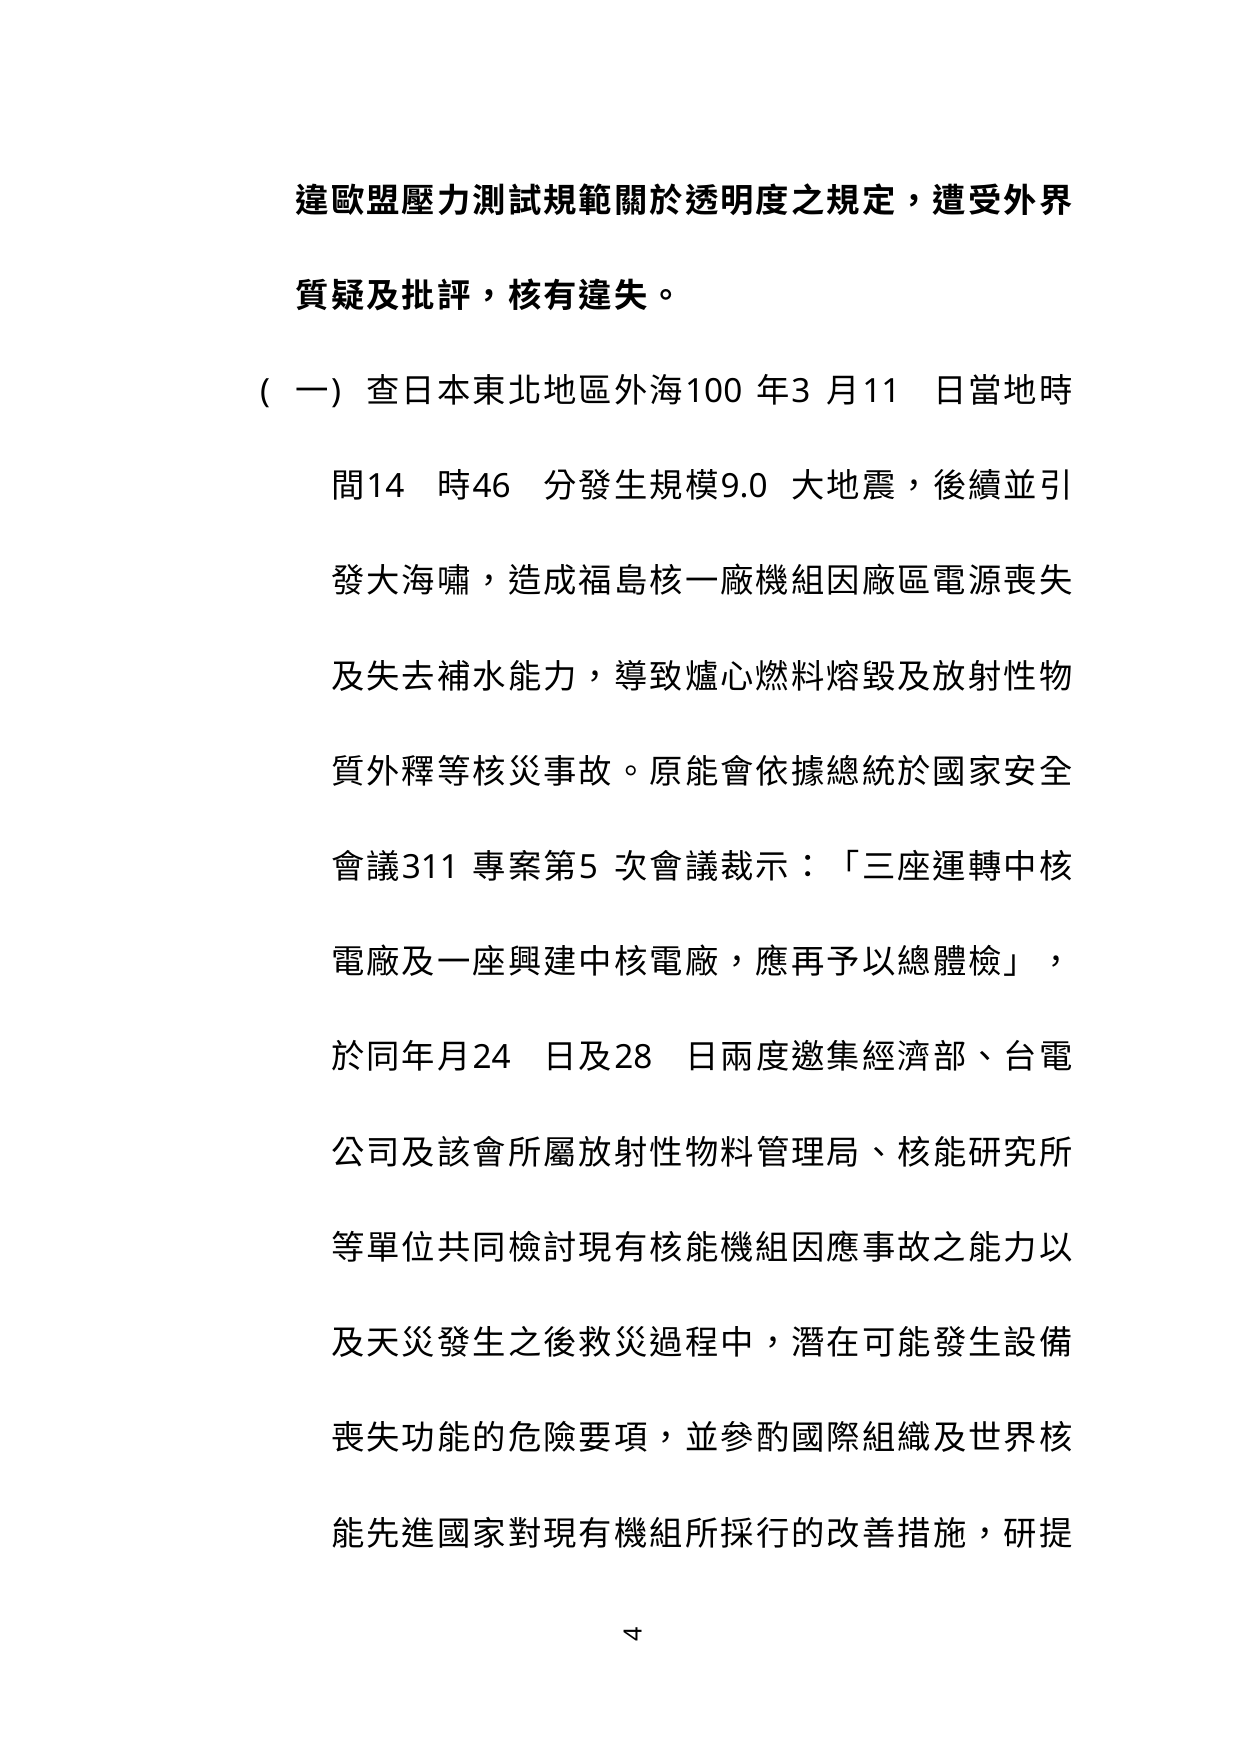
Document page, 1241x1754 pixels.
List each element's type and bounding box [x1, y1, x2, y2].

subtitle [224, 150, 1074, 340]
subtitle [260, 340, 1074, 1578]
